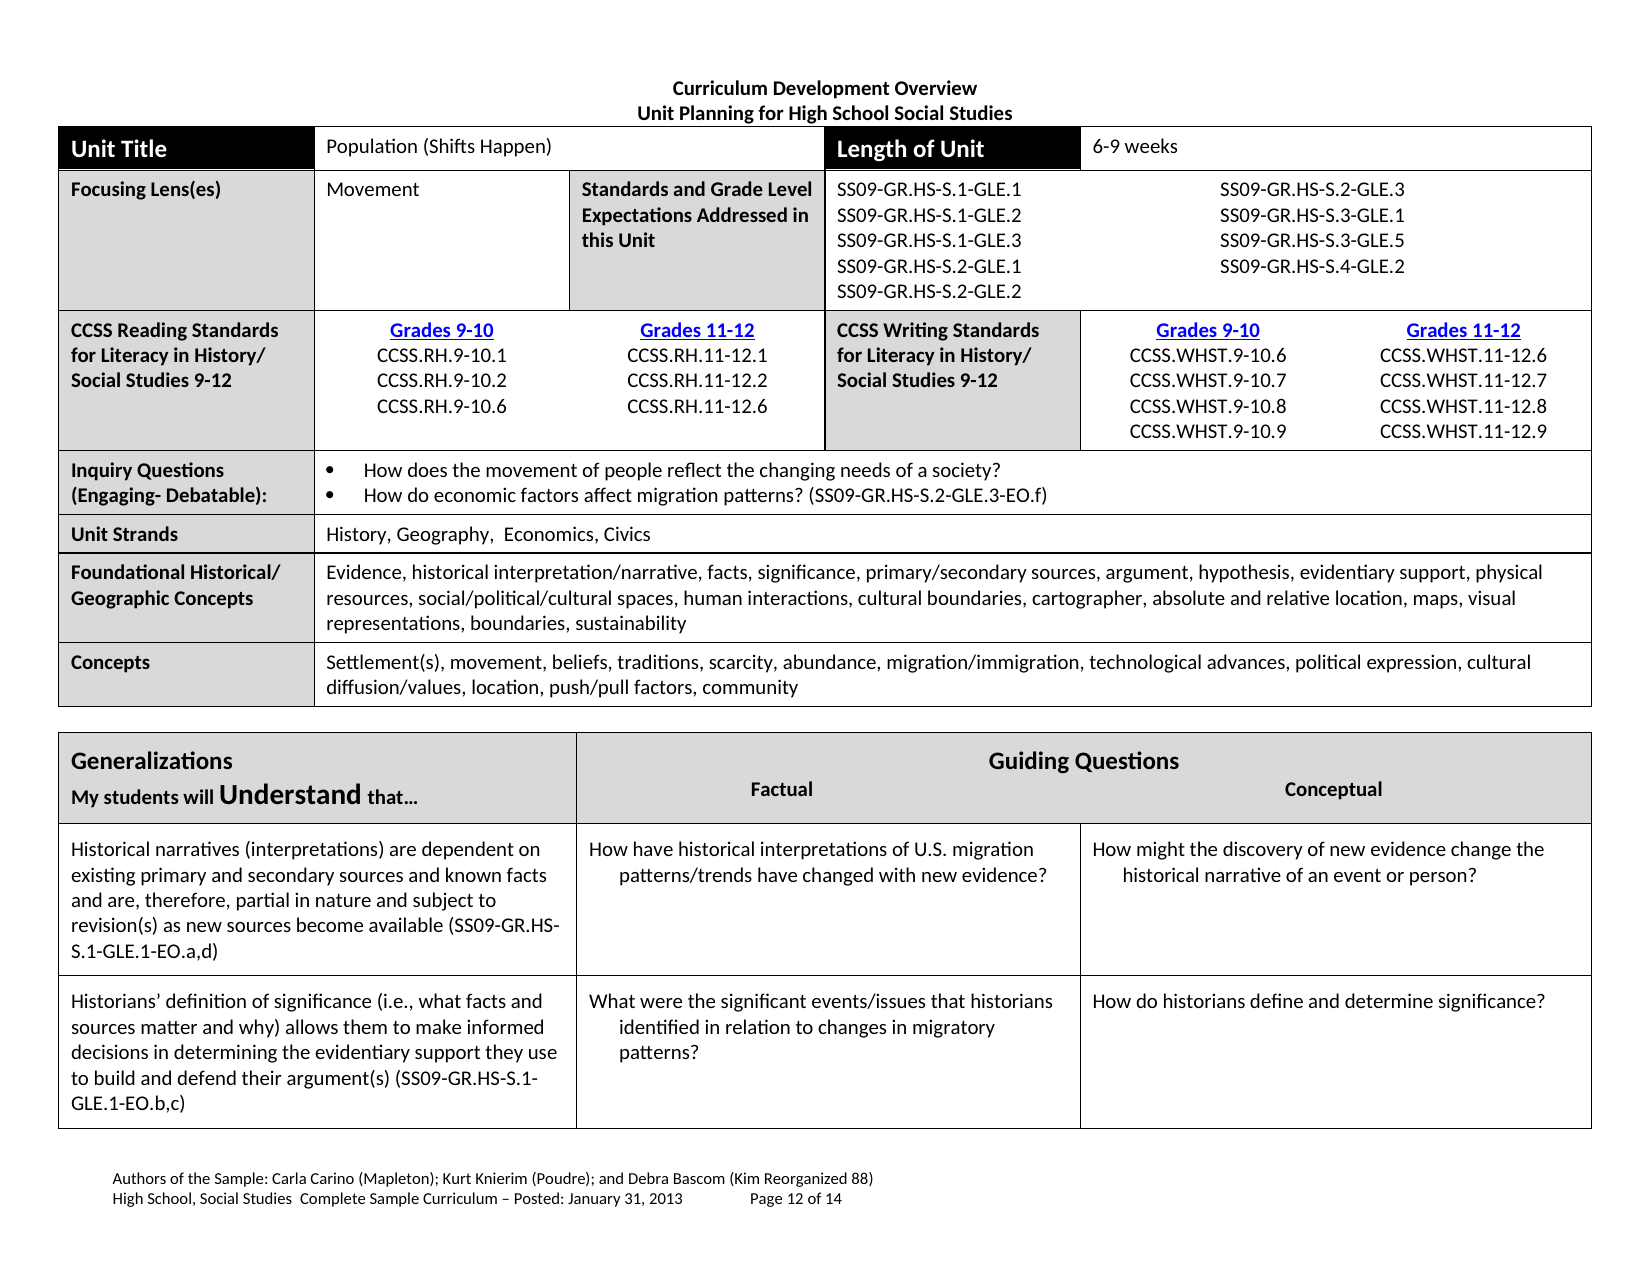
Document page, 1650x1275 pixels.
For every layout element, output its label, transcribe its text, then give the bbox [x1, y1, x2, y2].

table_cell SS09-GR.HS-S.1-GLE.1 SS09-GR.HS-S.1-GLE.2 SS09-GR.HS-S.1-GLE.3 SS09-GR.HS-S.2-GLE.1 SS09-GR.HS-S.2-GLE.2 [826, 171, 1208, 310]
table_cell Historians’ definition of significance (i.e., what facts and sources matter and why) allows them to make informed decisions in determining the evidentiary support they use to build and defend their argument(s) (SS09-GR.HS-S.1-GLE.1-EO.b,c) [59, 976, 576, 1127]
table_cell Grades 11-12 CCSS.RH.11-12.1 CCSS.RH.11-12.2 CCSS.RH.11-12.6 [570, 311, 824, 450]
table_cell Historical narratives (interpretations) are dependent on existing primary and secondary sources and known facts and are, therefore, partial in nature and subject to revision(s) as new sources become available (SS09-GR.HS-S.1-GLE.1-EO.a,d) [59, 824, 576, 975]
table_cell Evidence, historical interpretation/narrative, facts, significance, primary/secondary sources, argument, hypothesis, evidentiary support, physical resources, social/political/cultural spaces, human interactions, cultural boundaries, cartographer, absolute and relative location, maps, visual representations, boundaries, sustainability [315, 554, 1591, 642]
table_header Population (Shifts Happen) [315, 127, 824, 169]
table_cell Standards and Grade Level Expectations Addressed in this Unit [570, 171, 824, 310]
table_cell Inquiry Questions (Engaging- Debatable): [59, 451, 314, 514]
table_cell CCSS Reading Standards for Literacy in History/ Social Studies 9-12 [59, 311, 314, 450]
table_cell How does the movement of people reflect the changing needs of a society? How do economic factors affect migration patterns? (SS09-GR.HS-S.2-GLE.3-EO.f) [315, 451, 1591, 514]
table_cell History, Geography, Economics, Civics [315, 515, 1591, 552]
table_cell SS09-GR.HS-S.2-GLE.3 SS09-GR.HS-S.3-GLE.1 SS09-GR.HS-S.3-GLE.5 SS09-GR.HS-S.4-GLE.2 [1208, 171, 1591, 310]
table_cell Grades 9-10 CCSS.RH.9-10.1 CCSS.RH.9-10.2 CCSS.RH.9-10.6 [315, 311, 569, 450]
table_cell How do historians define and determine significance? [1081, 976, 1591, 1127]
table_cell Foundational Historical/ Geographic Concepts [59, 554, 314, 642]
table_cell What were the significant events/issues that historians identified in relation to changes in migratory patterns? [577, 976, 1080, 1127]
table_cell How have historical interpretations of U.S. migration patterns/trends have changed with new evidence? [577, 824, 1080, 975]
table_header Length of Unit [826, 127, 1080, 169]
table_cell Settlement(s), movement, beliefs, traditions, scarcity, abundance, migration/immigration, technological advances, political expression, cultural diffusion/values, location, push/pull factors, community [315, 643, 1591, 706]
table_header Guiding Questions Factual Conceptual [577, 733, 1591, 823]
table_cell Grades 11-12 CCSS.WHST.11-12.6 CCSS.WHST.11-12.7 CCSS.WHST.11-12.8 CCSS.WHST.11-12.9 [1336, 311, 1591, 450]
table_header 6-9 weeks [1081, 127, 1591, 169]
table_cell Focusing Lens(es) [59, 171, 314, 310]
table_cell Unit Strands [59, 515, 314, 552]
table_header Unit Title [59, 127, 314, 169]
table_cell How might the discovery of new evidence change the historical narrative of an event or person? [1081, 824, 1591, 975]
table_cell Concepts [59, 643, 314, 706]
table_cell Movement [315, 171, 569, 310]
table_header Generalizations My students will Understand that… [59, 733, 576, 823]
table_cell CCSS Writing Standards for Literacy in History/ Social Studies 9-12 [826, 311, 1080, 450]
table_cell Grades 9-10 CCSS.WHST.9-10.6 CCSS.WHST.9-10.7 CCSS.WHST.9-10.8 CCSS.WHST.9-10.9 [1081, 311, 1336, 450]
